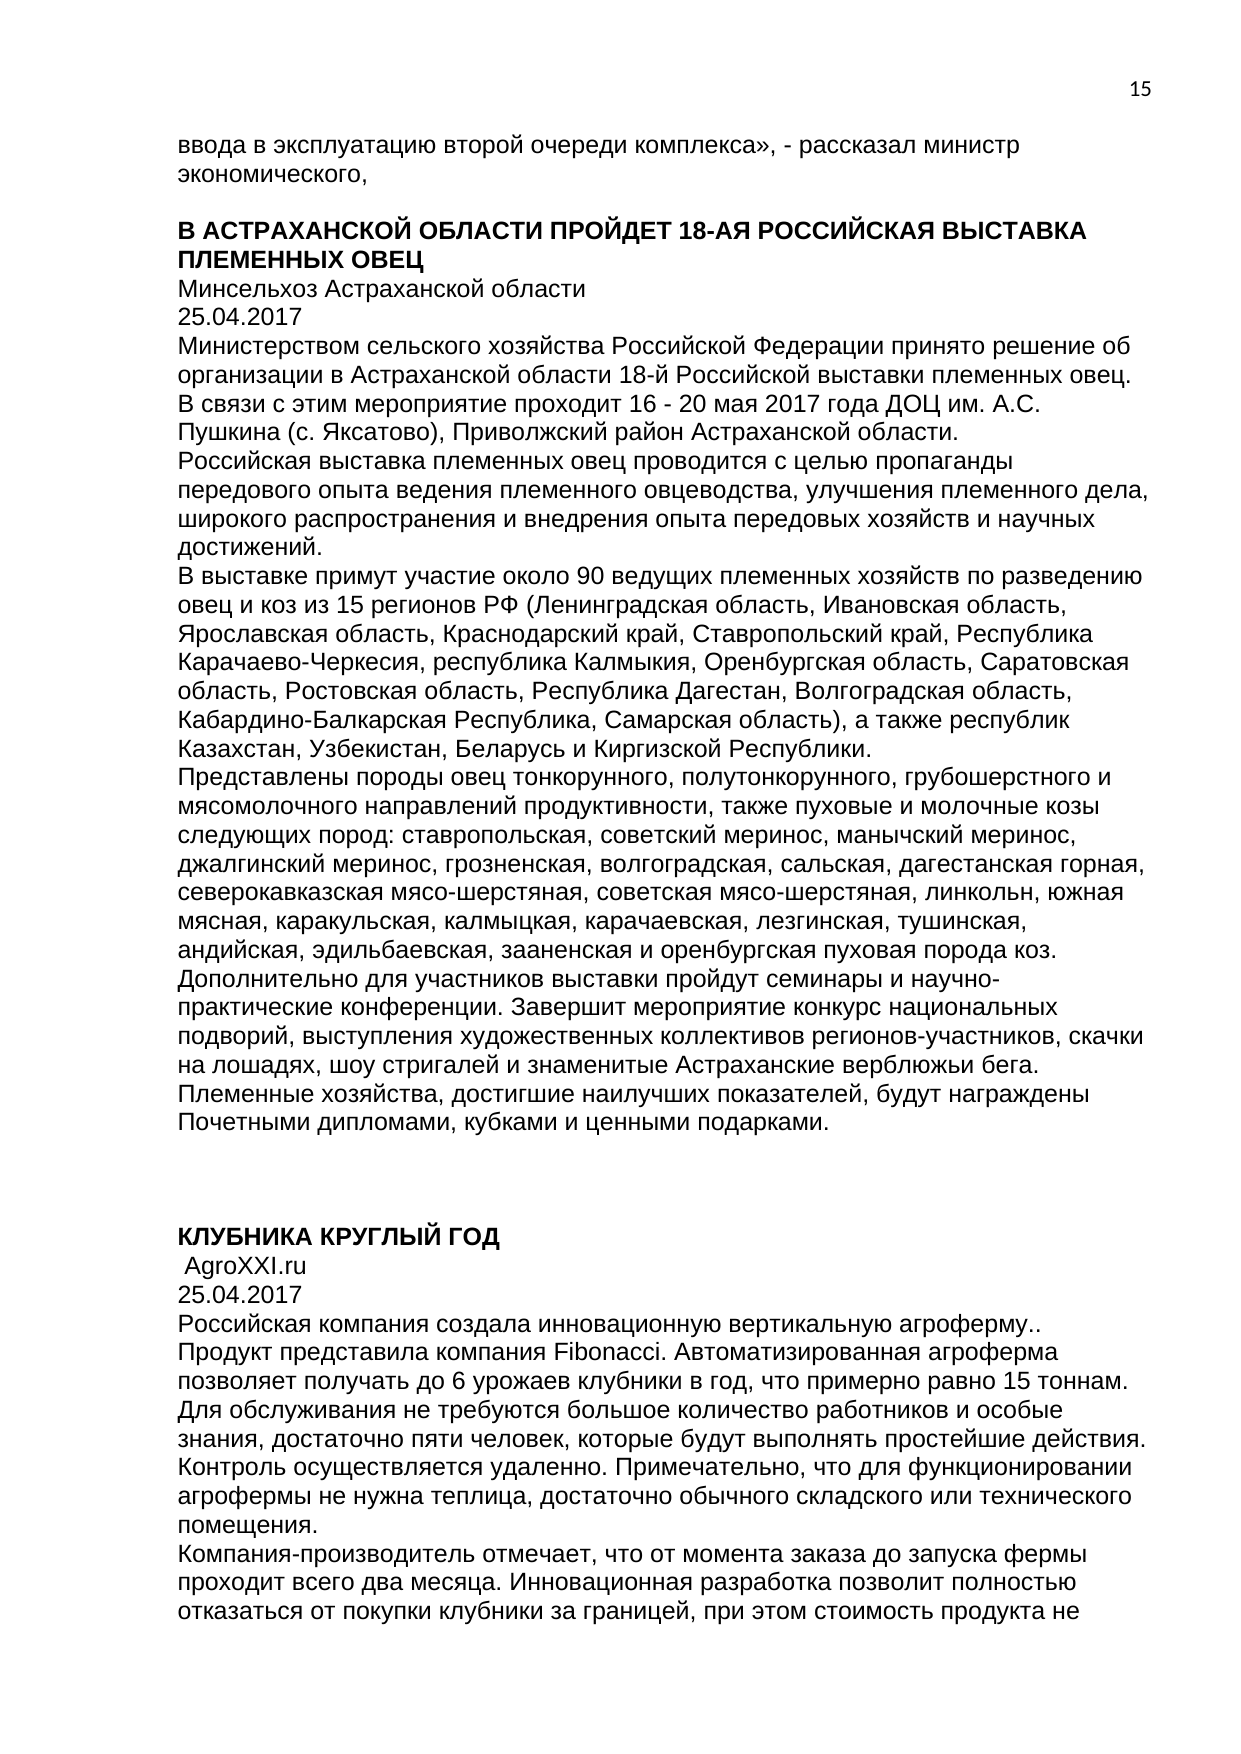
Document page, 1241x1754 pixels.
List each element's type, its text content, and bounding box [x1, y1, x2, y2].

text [177, 130, 1152, 187]
text Российская выставка племенных овец проводится с целью пропаганды передового опыта ведения племенного овцеводства, улучшения племенного дела, широкого распространения и внедрения опыта передовых хозяйств и научных достижений. [177, 446, 1152, 561]
text Министерством сельского хозяйства Российской Федерации принято решение об организации в Астраханской области 18-й Российской выставки племенных овец. В связи с этим мероприятие проходит 16 - 20 мая 2017 года ДОЦ им. А.С. Пушкина (с. Яксатово), Приволжский район Астраханской области. [177, 331, 1152, 446]
text Российская компания создала инновационную вертикальную агроферму.. [177, 1308, 1152, 1337]
text В выставке примут участие около 90 ведущих племенных хозяйств по разведению овец и коз из 15 регионов РФ (Ленинградская область, Ивановская область, Ярославская область, Краснодарский край, Ставропольский край, Республика Карачаево-Черкесия, республика Калмыкия, Оренбургская область, Саратовская область, Ростовская область, Республика Дагестан, Волгоградская область, Кабардино-Балкарская Республика, Самарская область), а также республик Казахстан, Узбекистан, Беларусь и Киргизской Республики. [177, 561, 1152, 762]
text Минсельхоз Астраханской области [177, 273, 1152, 302]
text В Астраханской области пройдет 18-ая Российская выставка племенных овец [177, 216, 1152, 273]
text Продукт представила компания Fibonacci. Автоматизированная агроферма позволяет получать до 6 урожаев клубники в год, что примерно равно 15 тоннам. Для обслуживания не требуются большое количество работников и особые знания, достаточно пяти человек, которые будут выполнять простейшие действия. Контроль осуществляется удаленно. Примечательно, что для функционировании агрофермы не нужна теплица, достаточно обычного складского или технического помещения. [177, 1337, 1152, 1538]
text Дополнительно для участников выставки пройдут семинары и научно-практические конференции. Завершит мероприятие конкурс национальных подворий, выступления художественных коллективов регионов-участников, скачки на лошадях, шоу стригалей и знаменитые Астраханские верблюжьи бега. [177, 963, 1152, 1078]
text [177, 1538, 1152, 1625]
text 25.04.2017 [177, 302, 1152, 331]
text Представлены породы овец тонкорунного, полутонкорунного, грубошерстного и мясомолочного направлений продуктивности, также пуховые и молочные козы следующих пород: ставропольская, советский меринос, манычский меринос, джалгинский меринос, грозненская, волгоградская, сальская, дагестанская горная, северокавказская мясо-шерстяная, советская мясо-шерстяная, линкольн, южная мясная, каракульская, калмыцкая, карачаевская, лезгинская, тушинская, андийская, эдильбаевская, зааненская и оренбургская пуховая порода коз. [177, 762, 1152, 963]
text AgroXXI.ru [177, 1251, 1152, 1280]
text КЛУБНИКА КРУГЛЫЙ ГОД [177, 1222, 1152, 1251]
text 25.04.2017 [177, 1280, 1152, 1308]
text Племенные хозяйства, достигшие наилучших показателей, будут награждены Почетными дипломами, кубками и ценными подарками. [177, 1078, 1152, 1136]
